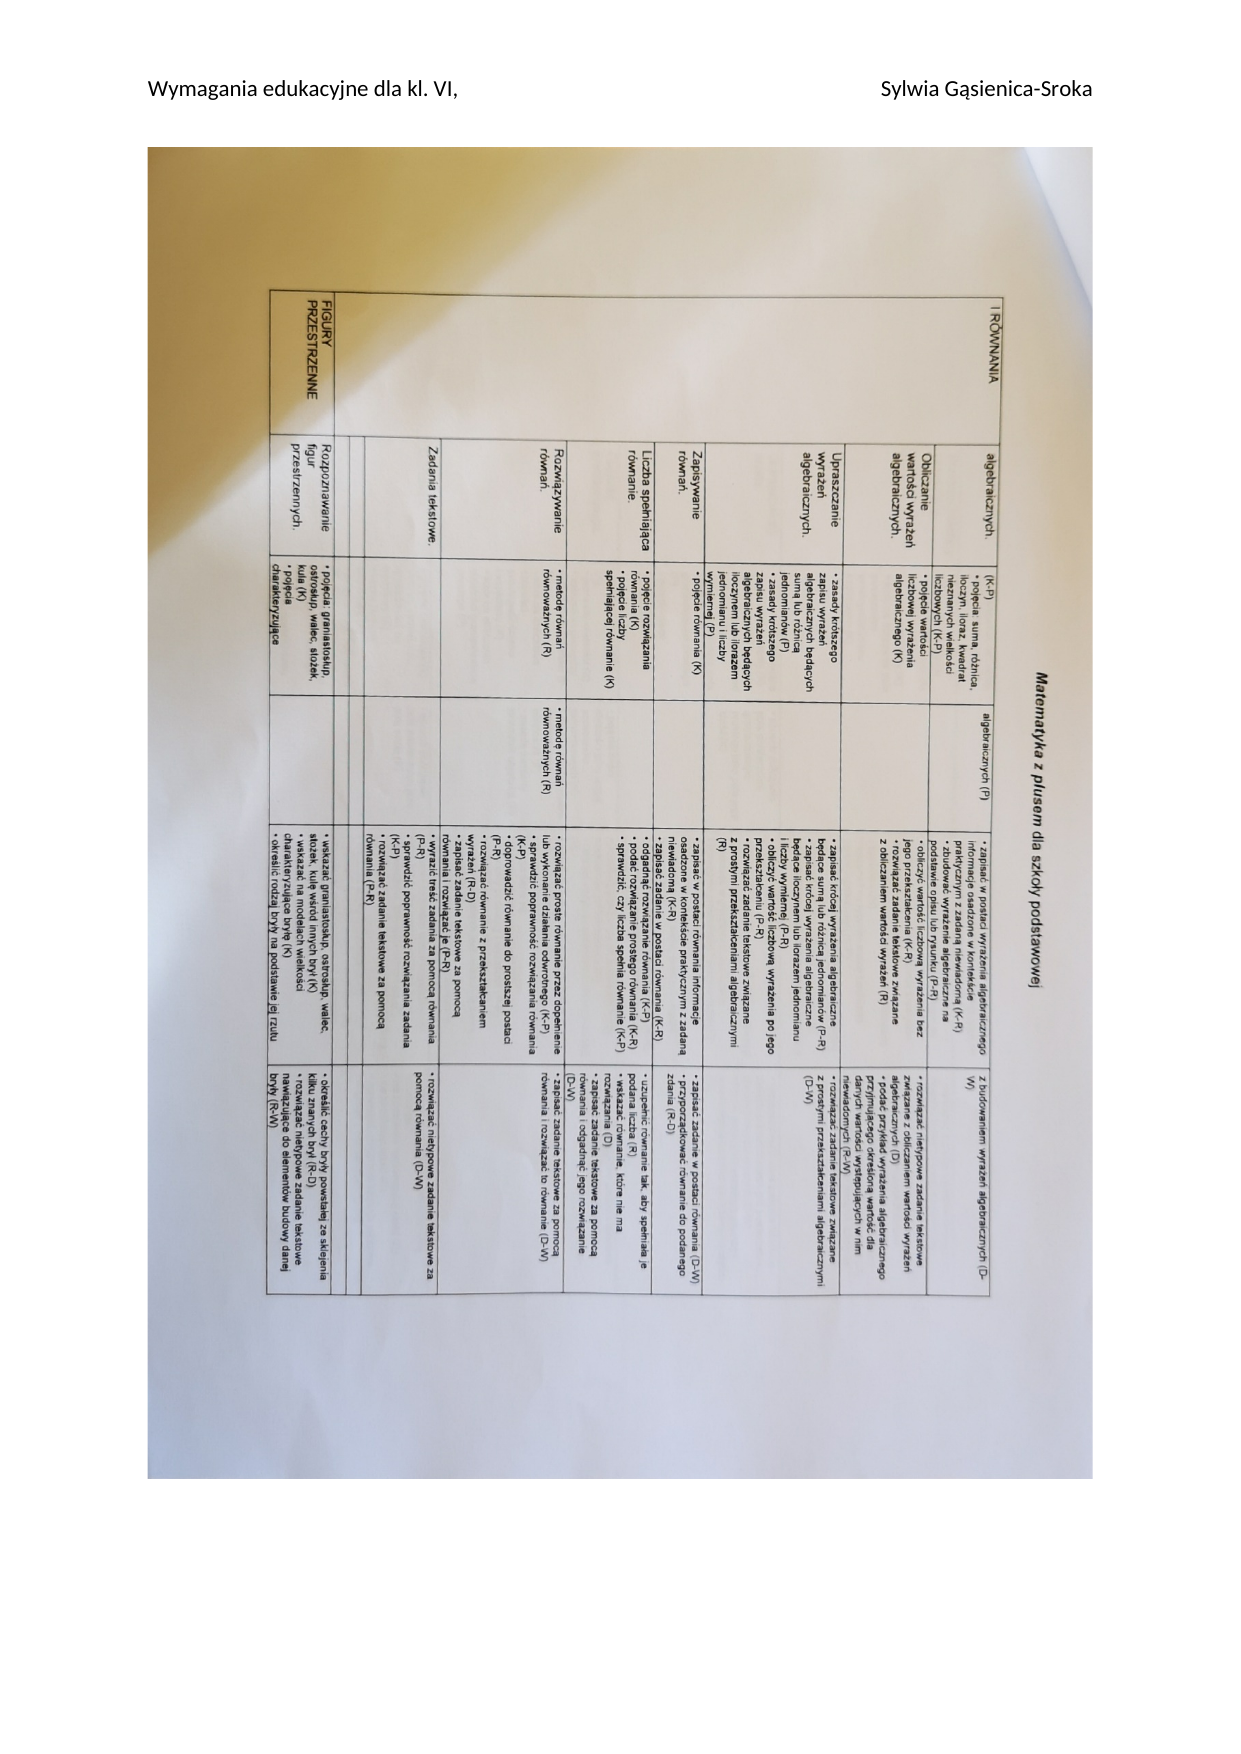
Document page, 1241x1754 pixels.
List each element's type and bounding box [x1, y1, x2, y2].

picture [147, 147, 1093, 1479]
